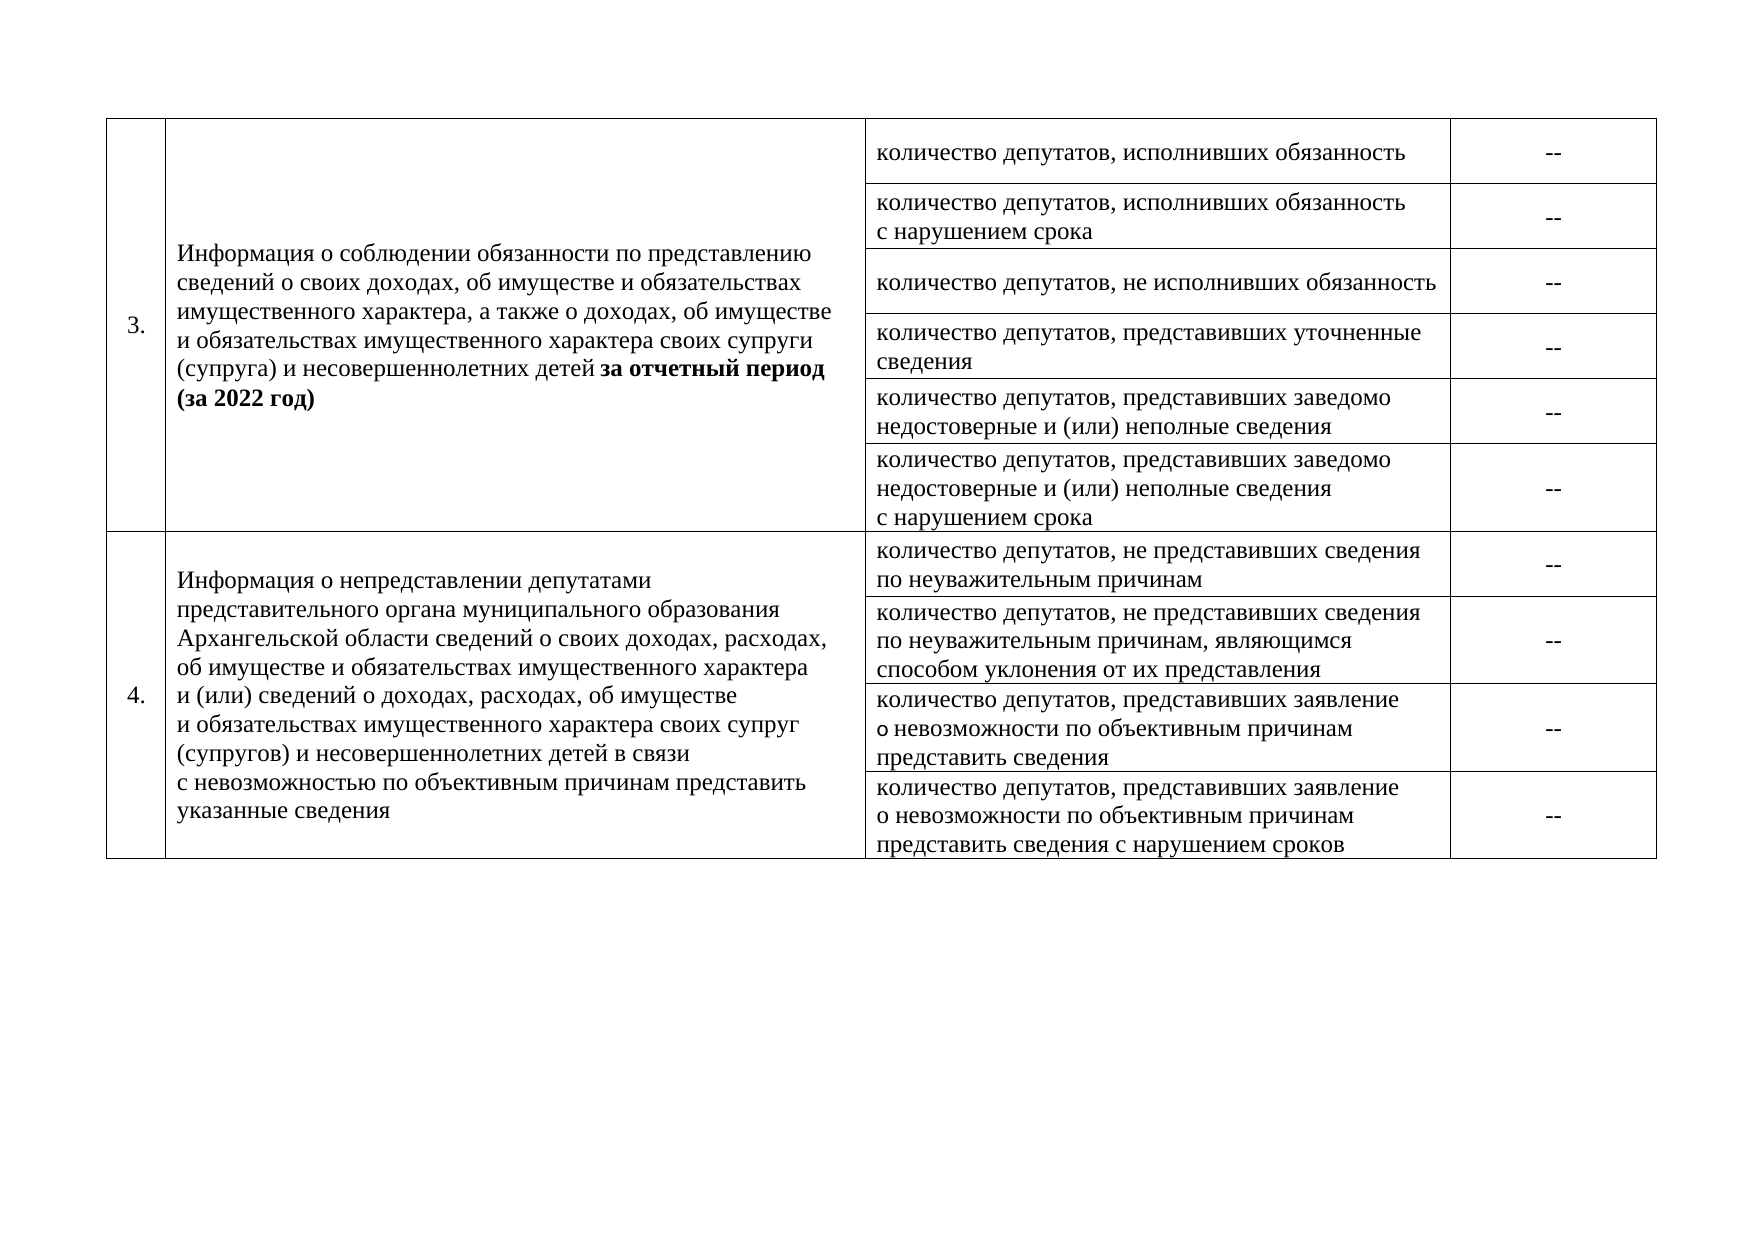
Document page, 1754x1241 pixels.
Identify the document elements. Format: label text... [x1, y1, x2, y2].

table_cell количество депутатов, представивших заведомо недостоверные и (или) неполные сведения [866, 379, 1450, 443]
table_cell -- [1451, 684, 1656, 771]
table_cell 4. [107, 532, 165, 858]
table_cell -- [1451, 379, 1656, 443]
table_cell -- [1451, 314, 1656, 378]
table_cell количество депутатов, исполнивших обязанность [866, 119, 1450, 183]
table_cell Информация о соблюдении обязанности по представлению сведений о своих доходах, об имуществе и обязательствах имущественного характера, а также о доходах, об имуществе и обязательствах имущественного характера своих супруги (супруга) и несовершеннолетних детей за отчетный период (за 2022 год) [166, 119, 865, 531]
table_cell количество депутатов, не представивших сведения по неуважительным причинам, являющимся способом уклонения от их представления [866, 597, 1450, 683]
table_cell -- [1451, 597, 1656, 683]
table_cell количество депутатов, исполнивших обязанность с нарушением срока [866, 184, 1450, 248]
table_cell -- [1451, 444, 1656, 531]
table_cell -- [1451, 119, 1656, 183]
table_cell количество депутатов, представивших заявление о невозможности по объективным причинам представить сведения с нарушением сроков [866, 772, 1450, 858]
table_cell количество депутатов, не представивших сведения по неуважительным причинам [866, 532, 1450, 596]
table_cell -- [1451, 772, 1656, 858]
table_cell количество депутатов, представивших заявление о невозможности по объективным причинам представить сведения [866, 684, 1450, 771]
table_cell количество депутатов, не исполнивших обязанность [866, 249, 1450, 313]
table_cell 3. [107, 119, 165, 531]
table_cell -- [1451, 184, 1656, 248]
table_cell -- [1451, 532, 1656, 596]
table_cell -- [1451, 249, 1656, 313]
table_cell Информация о непредставлении депутатами представительного органа муниципального образования Архангельской области сведений о своих доходах, расходах, об имуществе и обязательствах имущественного характера и (или) сведений о доходах, расходах, об имуществе и обязательствах имущественного характера своих супруг (супругов) и несовершеннолетних детей в связи с невозможностью по объективным причинам представить указанные сведения [166, 532, 865, 858]
table_cell количество депутатов, представивших заведомо недостоверные и (или) неполные сведения с нарушением срока [866, 444, 1450, 531]
table_cell количество депутатов, представивших уточненные сведения [866, 314, 1450, 378]
